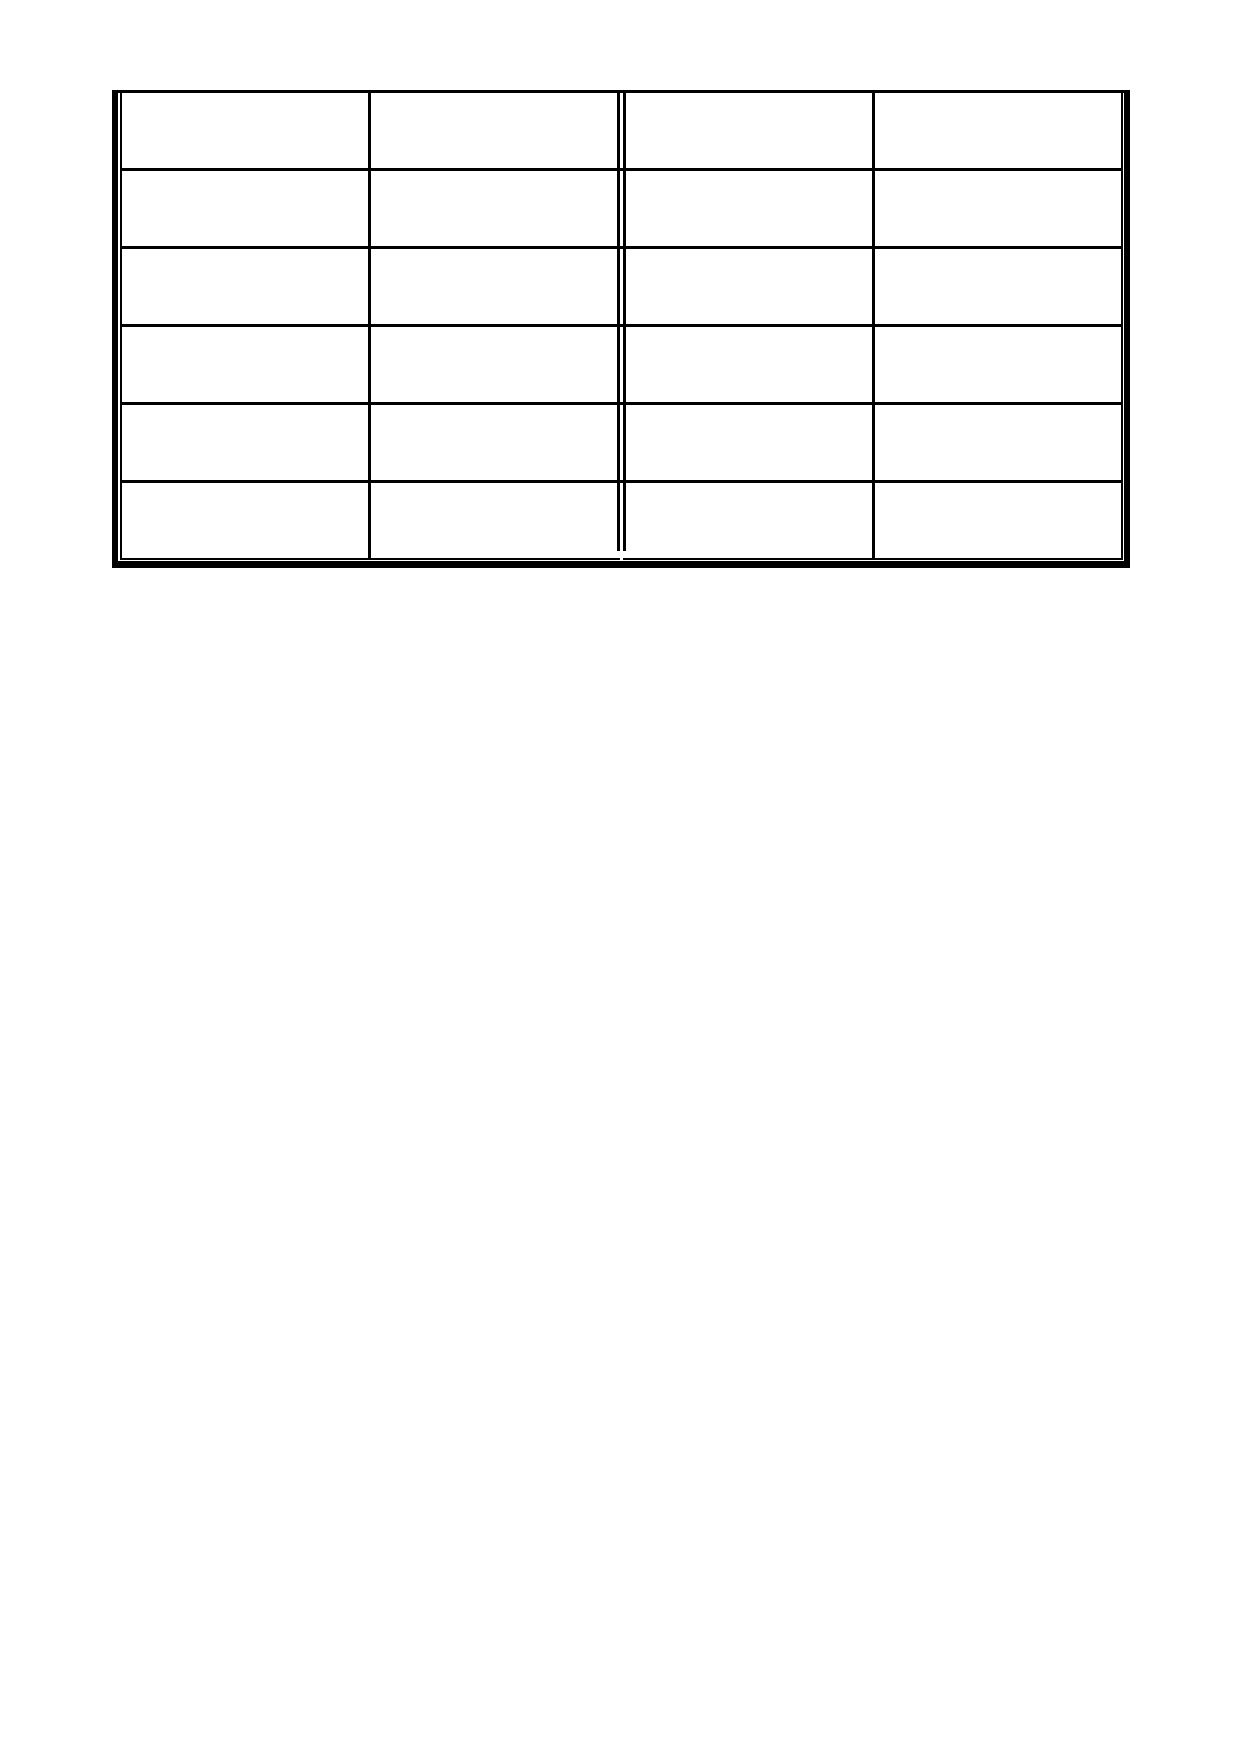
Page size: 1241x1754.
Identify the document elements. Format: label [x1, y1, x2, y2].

table_cell [875, 93, 1121, 168]
table_cell [122, 405, 368, 480]
table_cell [875, 327, 1121, 402]
table_cell [371, 327, 617, 402]
table_cell [875, 171, 1121, 246]
table_cell [371, 405, 617, 480]
table_cell [371, 249, 617, 324]
table_cell [626, 249, 872, 324]
table_cell [626, 405, 872, 480]
table_cell [626, 171, 872, 246]
table_cell [122, 249, 368, 324]
table_cell [875, 405, 1121, 480]
table_cell [626, 93, 872, 168]
table_cell [122, 483, 368, 558]
table_cell [122, 327, 368, 402]
table_cell [122, 171, 368, 246]
table_cell [626, 327, 872, 402]
table_cell [621, 483, 872, 558]
table_cell [371, 483, 621, 558]
table_cell [122, 93, 368, 168]
table_cell [371, 93, 617, 168]
table_cell [371, 171, 617, 246]
table_cell [875, 483, 1121, 558]
table_cell [875, 249, 1121, 324]
